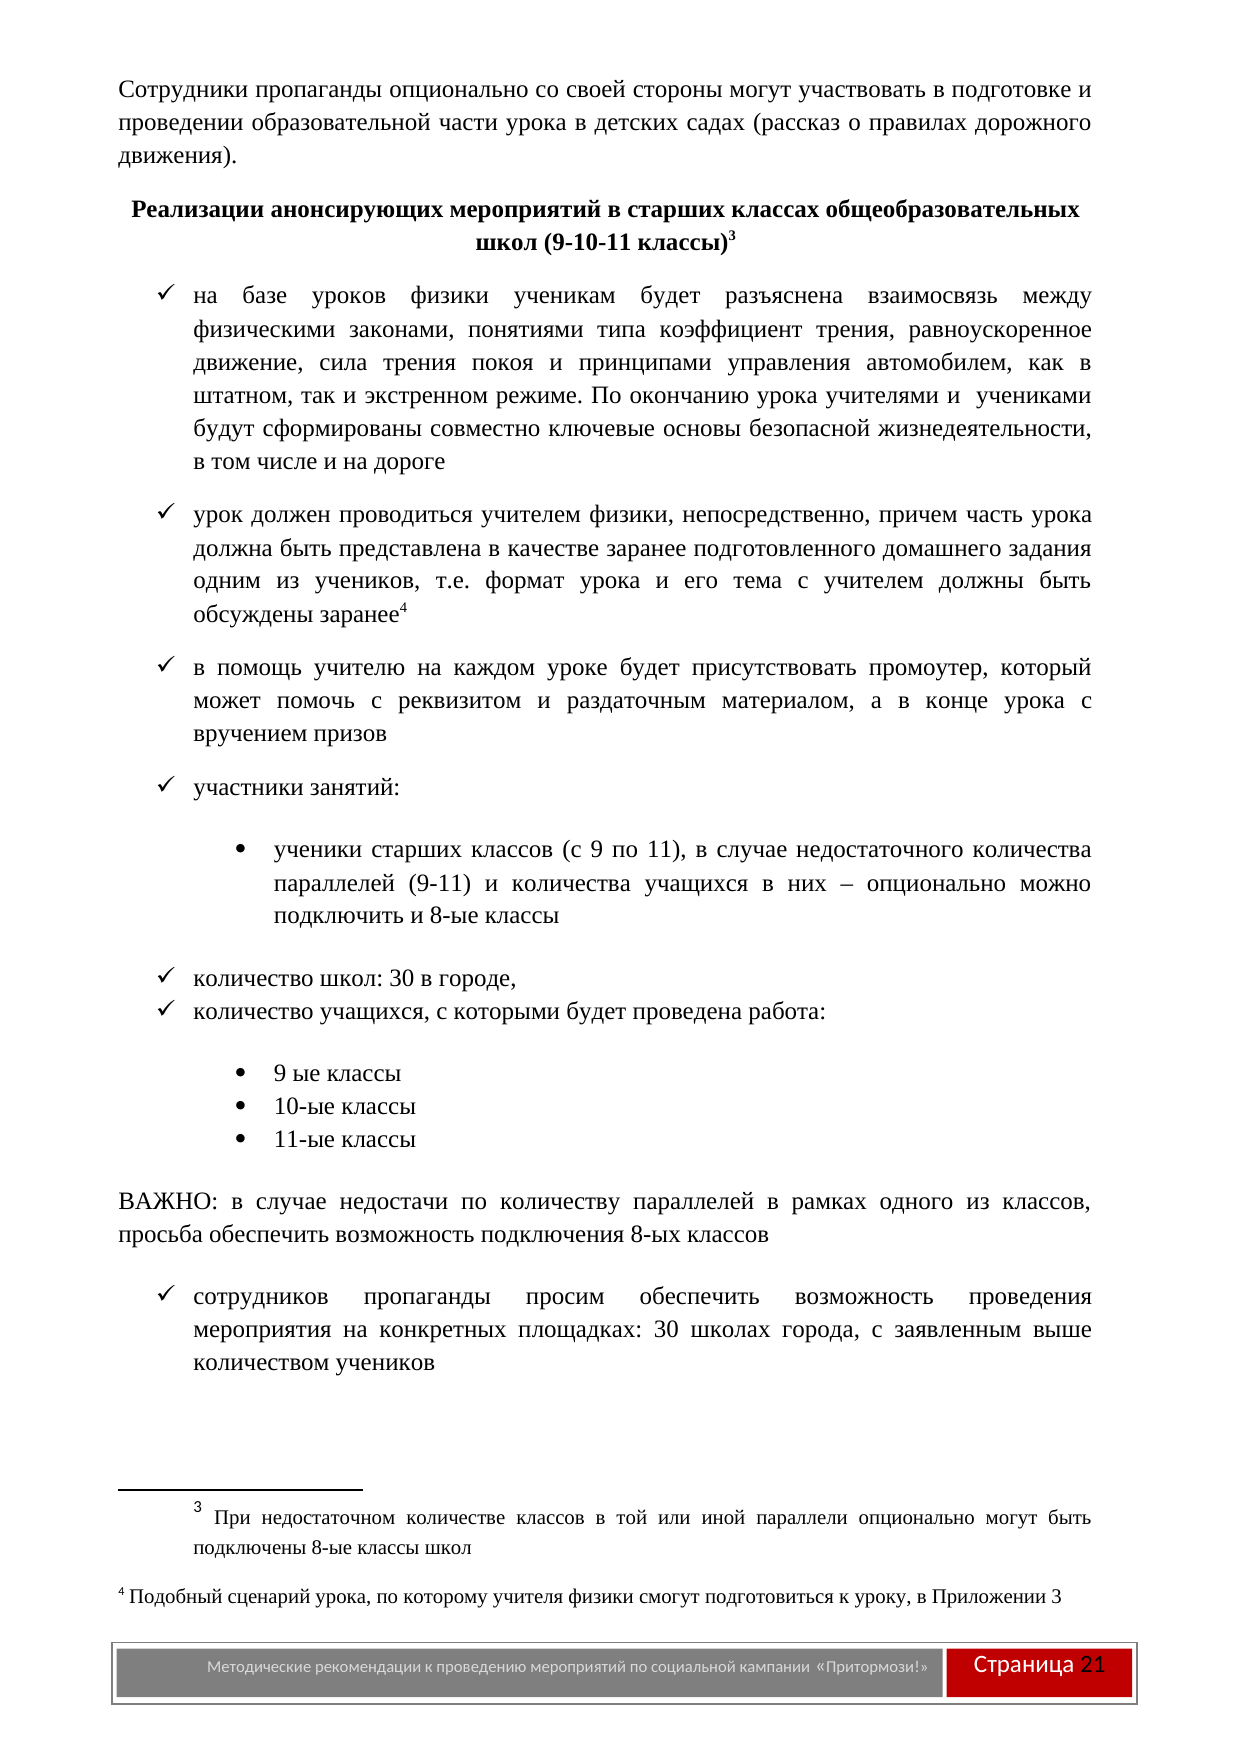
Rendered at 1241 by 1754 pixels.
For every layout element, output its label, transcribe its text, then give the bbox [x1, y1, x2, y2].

list Сотрудники пропаганды опционально со своей стороны могут участвовать в подготовке и проведении образовательной части урока в детских садах (рассказ о правилах дорожного движения). [118, 74, 1093, 169]
list 10-ые классы [236, 1091, 1093, 1120]
list ученики старших классов (с 9 по 11), в случае недостаточного количества параллелей (9-11) и количества учащихся в них – опционально можно подключить и 8-ые классы [236, 834, 1093, 929]
list количество школ: 30 в городе, [156, 963, 1093, 992]
list на базе уроков физики ученикам будет разъяснена взаимосвязь между физическими законами, понятиями типа коэффициент трения, равноускоренное движение, сила трения покоя и принципами управления автомобилем, как в штатном, так и экстренном режиме. По окончанию урока учителями и учениками будут сформированы совместно ключевые основы безопасной жизнедеятельности, в том числе и на дороге [156, 281, 1093, 474]
list урок должен проводиться учителем физики, непосредственно, причем часть урока должна быть представлена в качестве заранее подготовленного домашнего задания одним из учеников, т.е. формат урока и его тема с учителем должны быть обсуждены заранее [156, 499, 1093, 627]
text Реализации анонсирующих мероприятий в старших классах общеобразовательных школ (9-10-11 классы) [118, 194, 1093, 256]
list количество учащихся, с которыми будет проведена работа: [156, 996, 1093, 1024]
list сотрудников пропаганды просим обеспечить возможность проведения мероприятия на конкретных площадках: 30 школах города, с заявленным выше количеством учеников [156, 1281, 1093, 1376]
list в помощь учителю на каждом уроке будет присутствовать промоутер, который может помочь с реквизитом и раздаточным материалом, а в конце урока с вручением призов [156, 652, 1093, 747]
list 9 ые классы [236, 1058, 1093, 1087]
list участники занятий: [156, 772, 1093, 801]
text ВАЖНО: в случае недостачи по количеству параллелей в рамках одного из классов, просьба обеспечить возможность подключения 8-ых классов [118, 1186, 1093, 1248]
list 11-ые классы [236, 1124, 1093, 1153]
